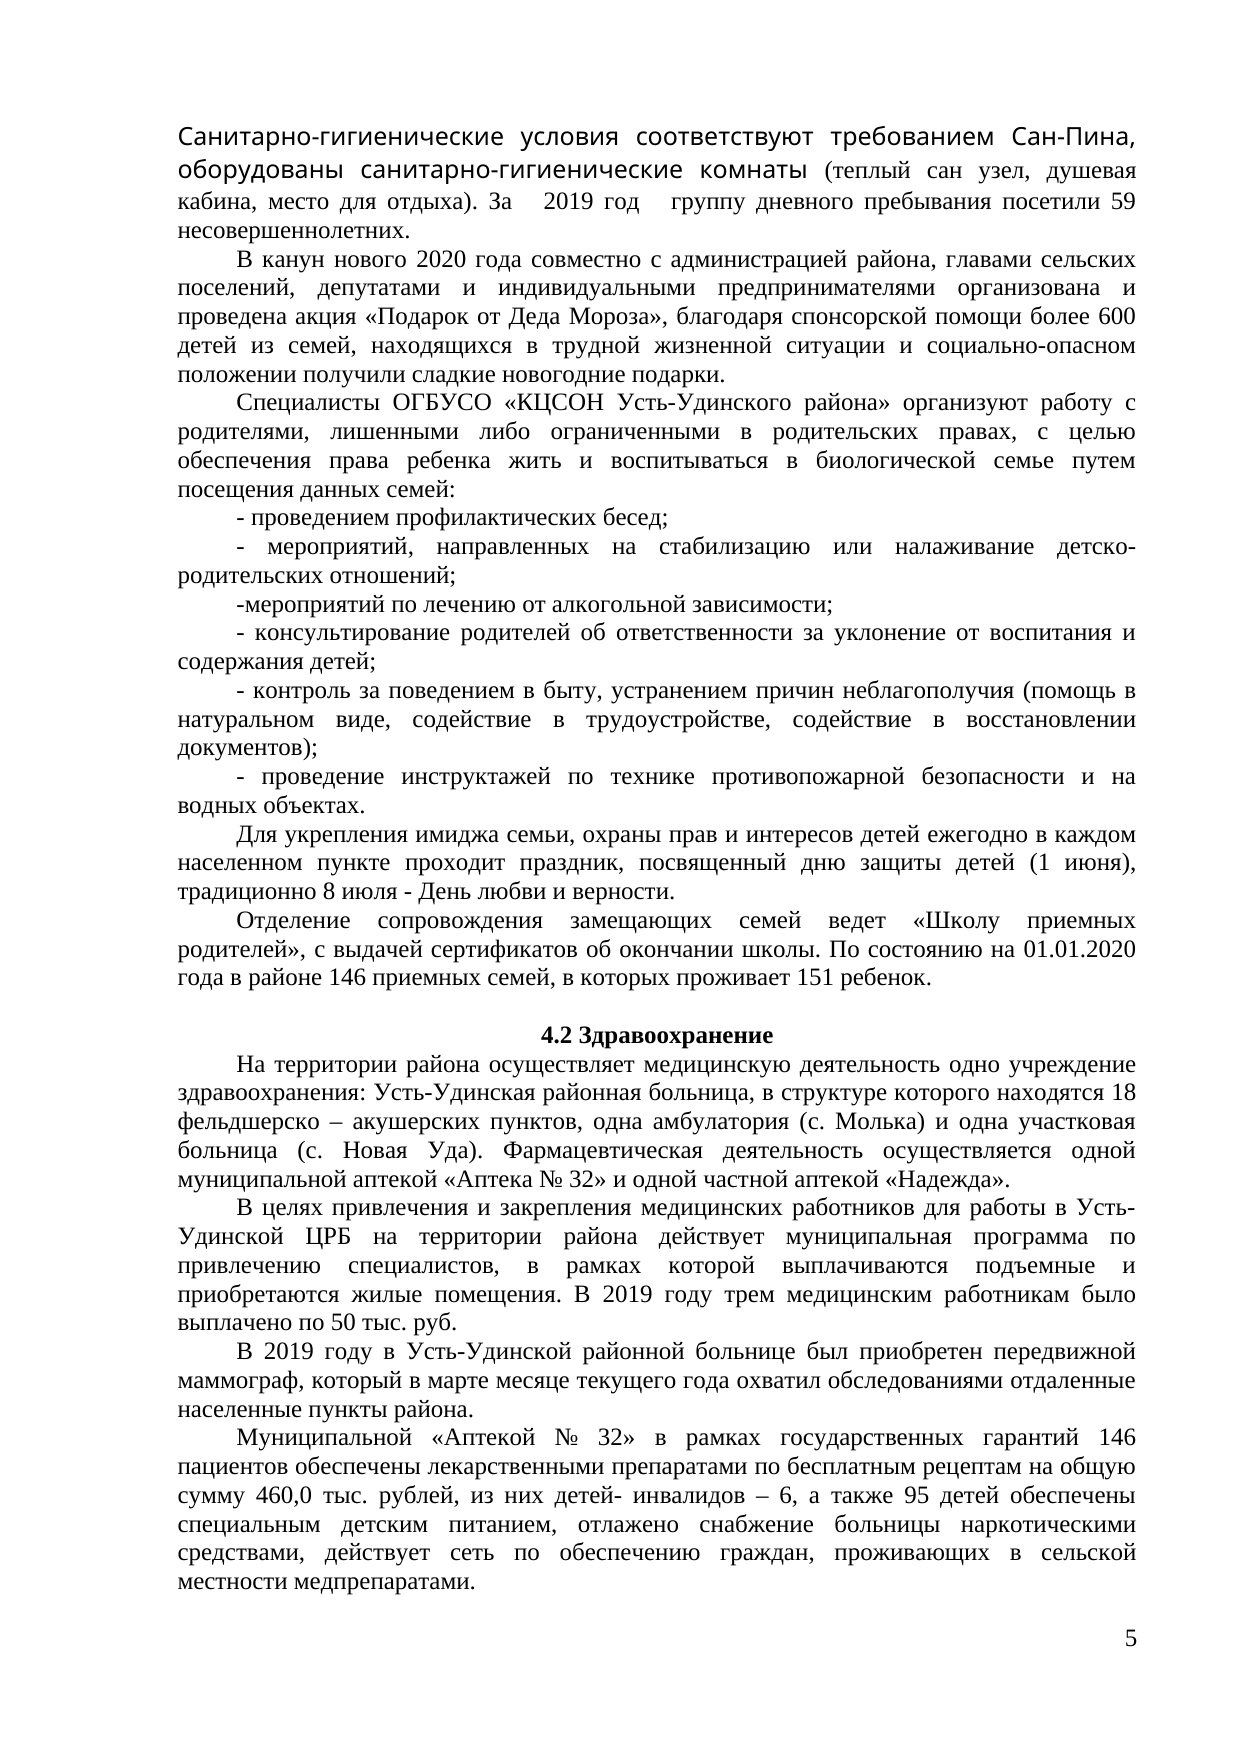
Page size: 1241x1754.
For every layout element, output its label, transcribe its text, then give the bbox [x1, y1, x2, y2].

text - мероприятий, направленных на стабилизацию или налаживание детско-родительских отношений; [177, 531, 1137, 589]
text На территории района осуществляет медицинскую деятельность одно учреждение здравоохранения: Усть-Удинская районная больница, в структуре которого находятся 18 фельдшерско – акушерских пунктов, одна амбулатория (с. Молька) и одна участковая больница (с. Новая Уда). Фармацевтическая деятельность осуществляется одной муниципальной аптекой «Аптека № 32» и одной частной аптекой «Надежда». [177, 1049, 1137, 1192]
text - контроль за поведением в быту, устранением причин неблагополучия (помощь в натуральном виде, содействие в трудоустройстве, содействие в восстановлении документов); [177, 675, 1137, 761]
text Специалисты ОГБУСО «КЦСОН Усть-Удинского района» организуют работу с родителями, лишенными либо ограниченными в родительских правах, с целью обеспечения права ребенка жить и воспитываться в биологической семье путем посещения данных семей: [177, 387, 1137, 502]
text Для укрепления имиджа семьи, охраны прав и интересов детей ежегодно в каждом населенном пункте проходит праздник, посвященный дню защиты детей (1 июня), традиционно 8 июля - День любви и верности. [177, 819, 1137, 905]
text -мероприятий по лечению от алкогольной зависимости; [177, 589, 1137, 617]
text Отделение сопровождения замещающих семей ведет «Школу приемных родителей», с выдачей сертификатов об окончании школы. По состоянию на 01.01.2020 года в районе 146 приемных семей, в которых проживает 151 ребенок. [177, 905, 1137, 991]
text Муниципальной «Аптекой № 32» в рамках государственных гарантий 146 пациентов обеспечены лекарственными препаратами по бесплатным рецептам на общую сумму 460,0 тыс. рублей, из них детей- инвалидов – 6, а также 95 детей обеспечены специальным детским питанием, отлажено снабжение больницы наркотическими средствами, действует сеть по обеспечению граждан, проживающих в сельской местности медпрепаратами. [177, 1422, 1137, 1595]
text В целях привлечения и закрепления медицинских работников для работы в Усть-Удинской ЦРБ на территории района действует муниципальная программа по привлечению специалистов, в рамках которой выплачиваются подъемные и приобретаются жилые помещения. В 2019 году трем медицинским работникам было выплачено по 50 тыс. руб. [177, 1192, 1137, 1336]
text - проведение инструктажей по технике противопожарной безопасности и на водных объектах. [177, 761, 1137, 819]
text - проведением профилактических бесед; [177, 502, 1137, 531]
text - консультирование родителей об ответственности за уклонение от воспитания и содержания детей; [177, 617, 1137, 675]
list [177, 118, 1137, 244]
text В 2019 году в Усть-Удинской районной больнице был приобретен передвижной маммограф, который в марте месяце текущего года охватил обследованиями отдаленные населенные пункты района. [177, 1336, 1137, 1422]
text 4.2 Здравоохранение [177, 1020, 1137, 1049]
list В канун нового 2020 года совместно с администрацией района, главами сельских поселений, депутатами и индивидуальными предпринимателями организована и проведена акция «Подарок от Деда Мороза», благодаря спонсорской помощи более 600 детей из семей, находящихся в трудной жизненной ситуации и социально-опасном положении получили сладкие новогодние подарки. [177, 244, 1137, 387]
